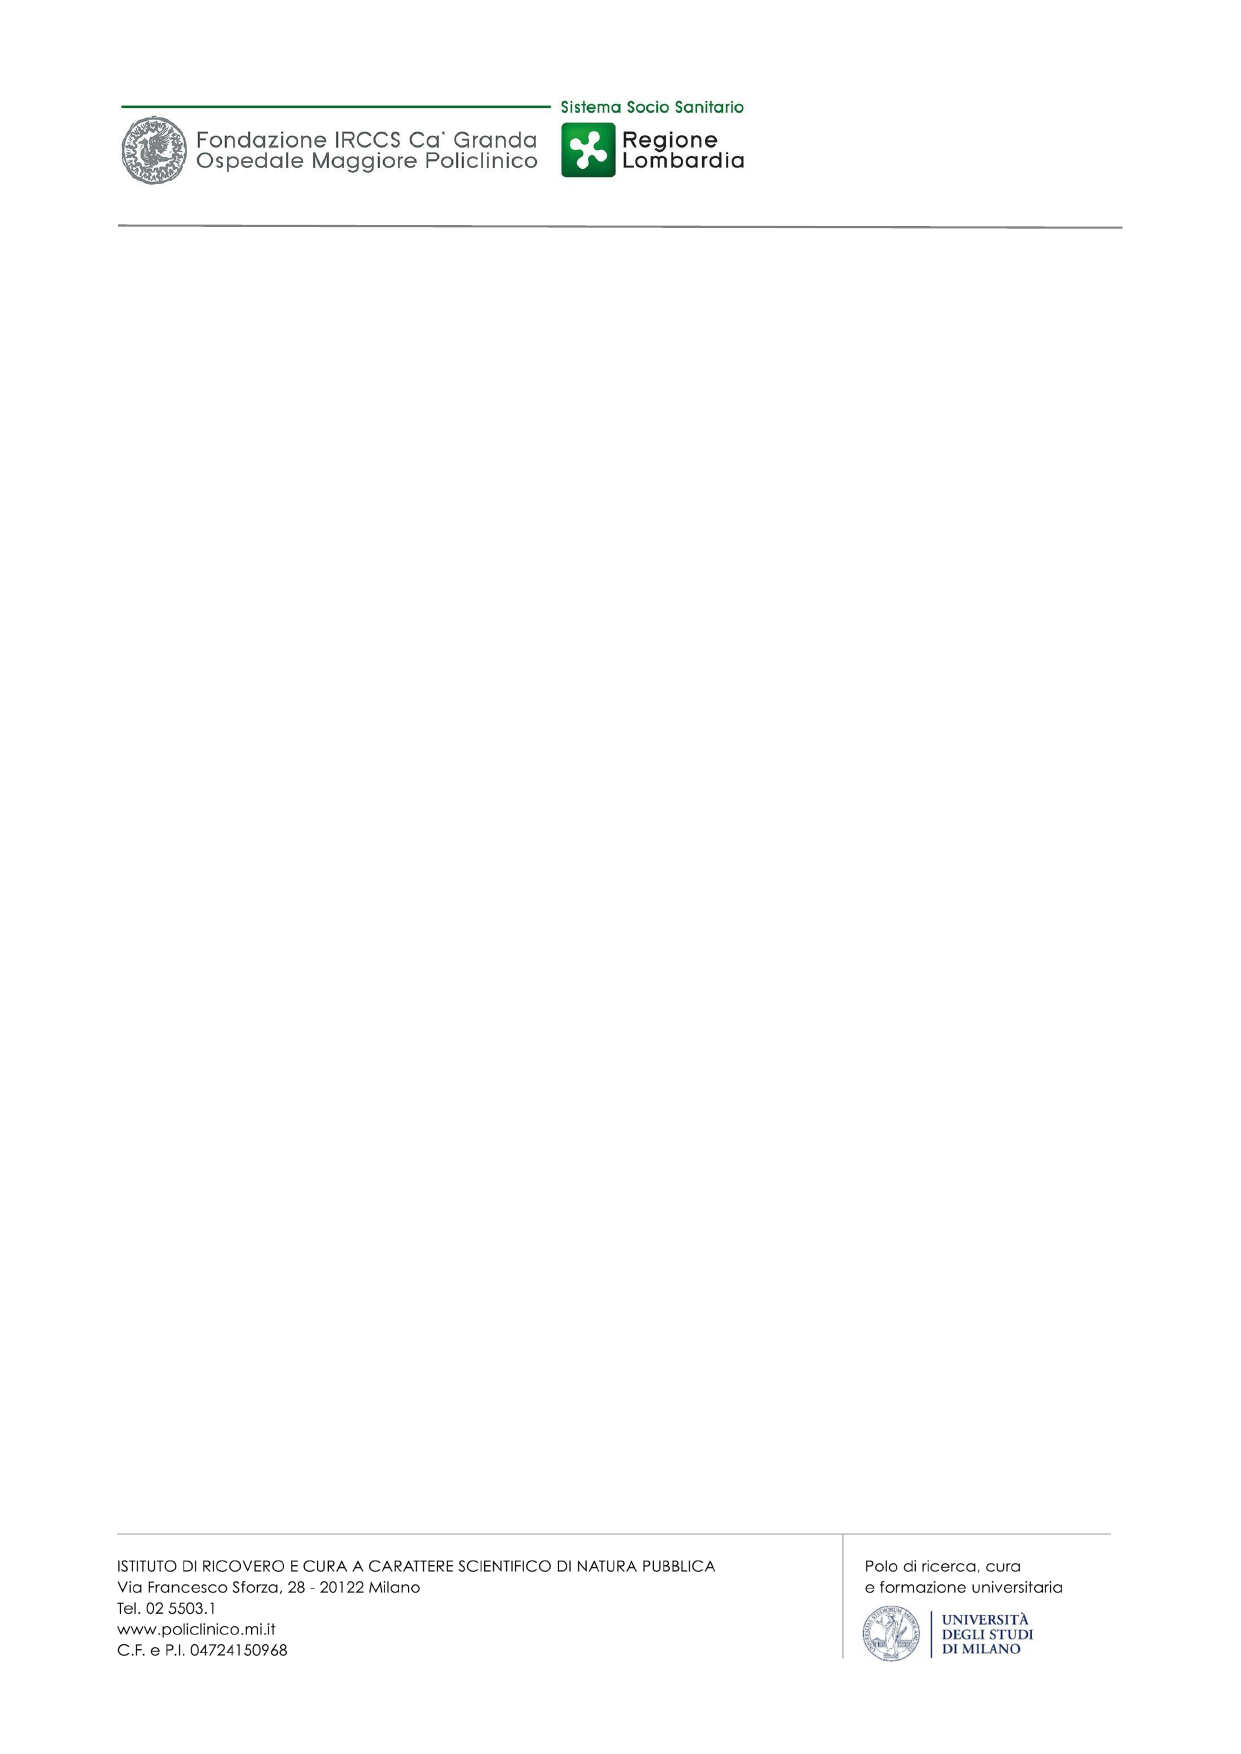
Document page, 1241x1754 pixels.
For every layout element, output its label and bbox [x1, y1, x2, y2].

picture [101, 59, 763, 226]
picture [117, 1533, 1111, 1662]
